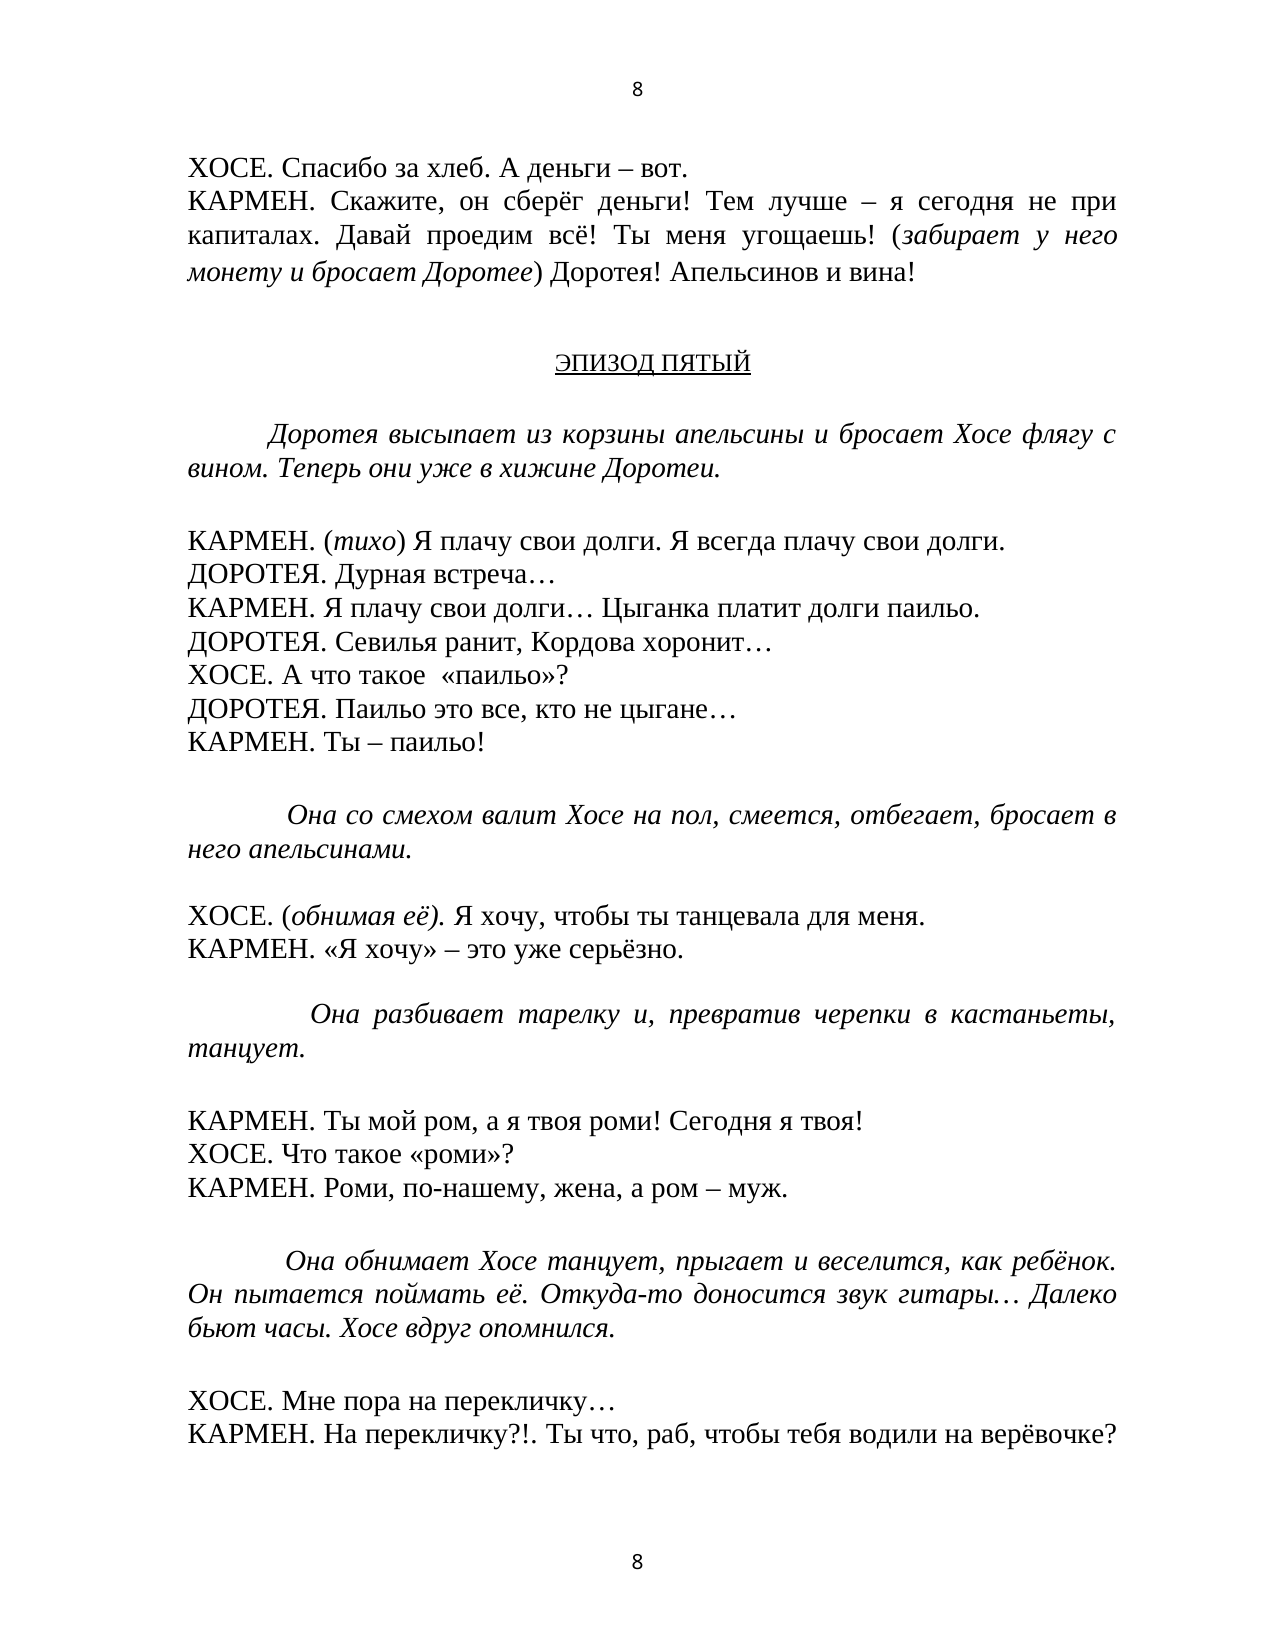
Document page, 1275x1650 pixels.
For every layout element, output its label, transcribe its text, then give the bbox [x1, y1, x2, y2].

text КАРМЕН. Я плачу свои долги… Цыганка платит долги паильо. [187, 590, 1118, 624]
text Доротея высыпает из корзины апельсины и бросает Хосе флягу с вином. Теперь они уже в хижине Доротеи. [187, 417, 1118, 484]
text КАРМЕН. Роми, по-нашему, жена, а ром – муж. [187, 1170, 1118, 1203]
text ХОСЕ. Спасибо за хлеб. А деньги – вот. [187, 150, 1118, 183]
text ДОРОТЕЯ. Дурная встреча… [187, 557, 1118, 590]
text ХОСЕ. Что такое «роми»? [187, 1136, 1118, 1170]
text ХОСЕ. (обнимая её). Я хочу, чтобы ты танцевала для меня. [187, 898, 1118, 932]
text КАРМЕН. Ты – паильо! [187, 724, 1118, 758]
text КАРМЕН. (тихо) Я плачу свои долги. Я всегда плачу свои долги. [187, 523, 1118, 557]
text Она обнимает Хосе танцует, прыгает и веселится, как ребёнок. Он пытается поймать её. Откуда-то доносится звук гитары… Далеко бьют часы. Хосе вдруг опомнился. [187, 1243, 1118, 1344]
text ЭПИЗОД ПЯТЫЙ [187, 348, 1118, 377]
text КАРМЕН. Ты мой ром, а я твоя роми! Сегодня я твоя! [187, 1103, 1118, 1136]
text ХОСЕ. А что такое «паильо»? [187, 657, 1118, 691]
text Она со смехом валит Хосе на пол, смеется, отбегает, бросает в него апельсинами. [187, 798, 1118, 865]
text Она разбивает тарелку и, превратив черепки в кастаньеты, танцует. [187, 996, 1118, 1063]
text ДОРОТЕЯ. Севилья ранит, Кордова хоронит… [187, 624, 1118, 657]
text КАРМЕН. На перекличку?!. Ты что, раб, чтобы тебя водили на верёвочке? [187, 1417, 1118, 1450]
text КАРМЕН. «Я хочу» – это уже серьёзно. [187, 932, 1118, 965]
text ХОСЕ. Мне пора на перекличку… [187, 1383, 1118, 1417]
text КАРМЕН. Скажите, он сберёг деньги! Тем лучше – я сегодня не при капиталах. Давай проедим всё! Ты меня угощаешь! (забирает у него монету и бросает Доротее) Доротея! Апельсинов и вина! [187, 183, 1118, 290]
text ДОРОТЕЯ. Паильо это все, кто не цыгане… [187, 691, 1118, 724]
